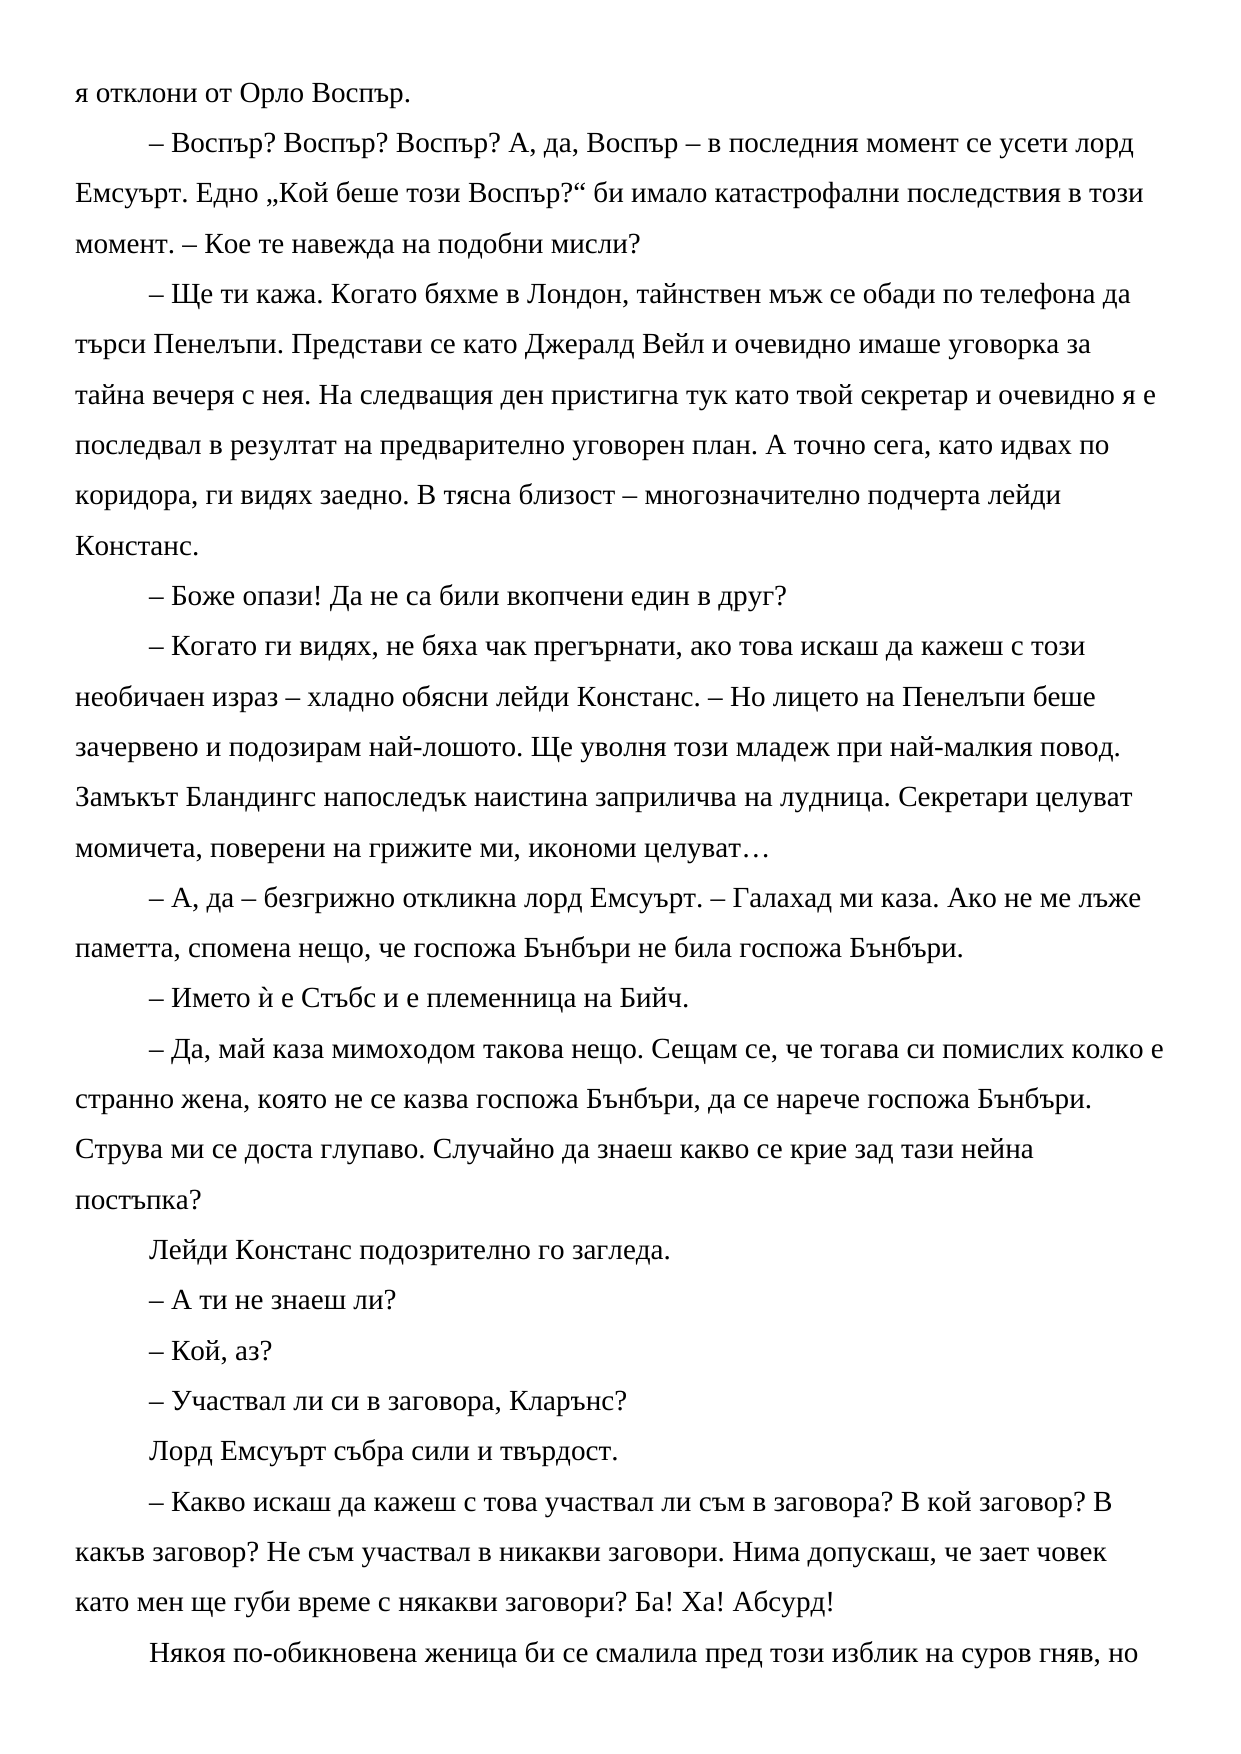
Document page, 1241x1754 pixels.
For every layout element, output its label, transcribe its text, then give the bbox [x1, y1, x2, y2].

text – Боже опази! Да не са били вкопчени един в друг? [75, 578, 1165, 612]
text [75, 75, 1165, 108]
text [75, 1635, 1165, 1668]
text Лейди Констанс подозрително го загледа. [75, 1232, 1165, 1266]
text – Кой, аз? [75, 1333, 1165, 1366]
text – Когато ги видях, не бяха чак прегърнати, ако това искаш да кажеш с този необичаен израз – хладно обясни лейди Констанс. – Но лицето на Пенелъпи беше зачервено и подозирам най-лошото. Ще уволня този младеж при най-малкия повод. Замъкът Бландингс напоследък наистина заприличва на лудница. Секретари целуват момичета, поверени на грижите ми, икономи целуват… [75, 628, 1165, 863]
text – Да, май каза мимоходом такова нещо. Сещам се, че тогава си помислих колко е странно жена, която не се казва госпожа Бънбъри, да се нарече госпожа Бънбъри. Струва ми се доста глупаво. Случайно да знаеш какво се крие зад тази нейна постъпка? [75, 1031, 1165, 1215]
text – Ще ти кажа. Когато бяхме в Лондон, тайнствен мъж се обади по телефона да търси Пенелъпи. Представи се като Джералд Вейл и очевидно имаше уговорка за тайна вечеря с нея. На следващия ден пристигна тук като твой секретар и очевидно я е последвал в резултат на предварително уговорен план. А точно сега, като идвах по коридора, ги видях заедно. В тясна близост – многозначително подчерта лейди Констанс. [75, 276, 1165, 561]
text – Какво искаш да кажеш с това участвал ли съм в заговора? В кой заговор? В какъв заговор? Не съм участвал в никакви заговори. Нима допускаш, че зает човек като мен ще губи време с някакви заговори? Ба! Ха! Абсурд! [75, 1484, 1165, 1618]
text Лорд Емсуърт събра сили и твърдост. [75, 1433, 1165, 1467]
text – Името ѝ е Стъбс и е племенница на Бийч. [75, 981, 1165, 1014]
text – Участвал ли си в заговора, Кларънс? [75, 1383, 1165, 1417]
text – А, да – безгрижно откликна лорд Емсуърт. – Галахад ми каза. Ако не ме лъже паметта, спомена нещо, че госпожа Бънбъри не била госпожа Бънбъри. [75, 880, 1165, 964]
text – А ти не знаеш ли? [75, 1282, 1165, 1316]
text – Воспър? Воспър? Воспър? А, да, Воспър – в последния момент се усети лорд Емсуърт. Едно „Кой беше този Воспър?“ би имало катастрофални последствия в този момент. – Кое те навежда на подобни мисли? [75, 125, 1165, 259]
